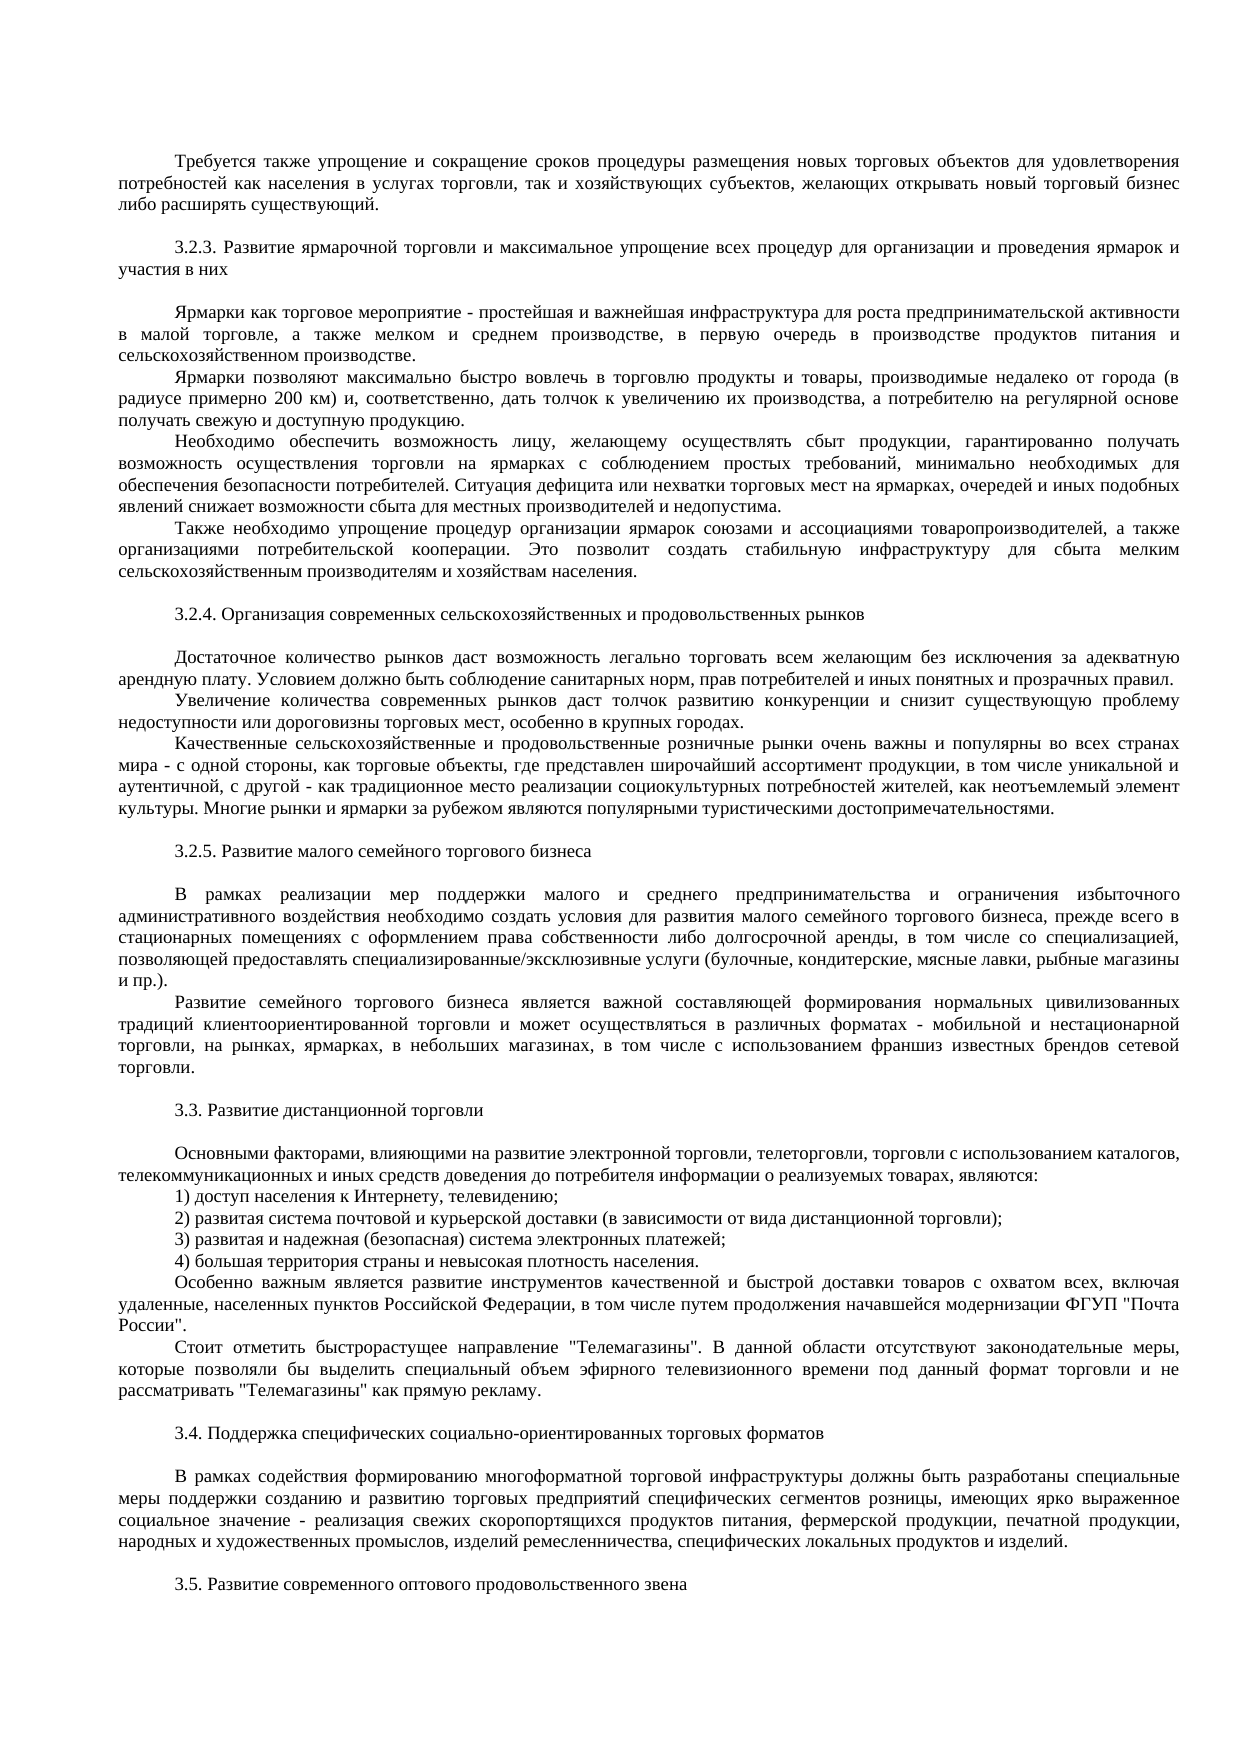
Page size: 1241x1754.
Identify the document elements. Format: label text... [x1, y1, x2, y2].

text 3.2.3. Развитие ярмарочной торговли и максимальное упрощение всех процедур для организации и проведения ярмарок и участия в них [118, 236, 1181, 279]
text Ярмарки позволяют максимально быстро вовлечь в торговлю продукты и товары, производимые недалеко от города (в радиусе примерно 200 км) и, соответственно, дать толчок к увеличению их производства, а потребителю на регулярной основе получать свежую и доступную продукцию. [118, 366, 1181, 430]
text Особенно важным является развитие инструментов качественной и быстрой доставки товаров с охватом всех, включая удаленные, населенных пунктов Российской Федерации, в том числе путем продолжения начавшейся модернизации ФГУП "Почта России". [118, 1271, 1181, 1336]
text 3.5. Развитие современного оптового продовольственного звена [118, 1573, 1181, 1595]
text Достаточное количество рынков даст возможность легально торговать всем желающим без исключения за адекватную арендную плату. Условием должно быть соблюдение санитарных норм, прав потребителей и иных понятных и прозрачных правил. [118, 646, 1181, 689]
text 2) развитая система почтовой и курьерской доставки (в зависимости от вида дистанционной торговли); [118, 1207, 1181, 1228]
text 1) доступ населения к Интернету, телевидению; [118, 1185, 1181, 1207]
text Качественные сельскохозяйственные и продовольственные розничные рынки очень важны и популярны во всех странах мира - с одной стороны, как торговые объекты, где представлен широчайший ассортимент продукции, в том числе уникальной и аутентичной, с другой - как традиционное место реализации социокультурных потребностей жителей, как неотъемлемый элемент культуры. Многие рынки и ярмарки за рубежом являются популярными туристическими достопримечательностями. [118, 732, 1181, 818]
text Необходимо обеспечить возможность лицу, желающему осуществлять сбыт продукции, гарантированно получать возможность осуществления торговли на ярмарках с соблюдением простых требований, минимально необходимых для обеспечения безопасности потребителей. Ситуация дефицита или нехватки торговых мест на ярмарках, очередей и иных подобных явлений снижает возможности сбыта для местных производителей и недопустима. [118, 430, 1181, 517]
text 3) развитая и надежная (безопасная) система электронных платежей; [118, 1228, 1181, 1250]
text 3.3. Развитие дистанционной торговли [118, 1099, 1181, 1120]
text Стоит отметить быстрорастущее направление "Телемагазины". В данной области отсутствуют законодательные меры, которые позволяли бы выделить специальный объем эфирного телевизионного времени под данный формат торговли и не рассматривать "Телемагазины" как прямую рекламу. [118, 1336, 1181, 1401]
text Основными факторами, влияющими на развитие электронной торговли, телеторговли, торговли с использованием каталогов, телекоммуникационных и иных средств доведения до потребителя информации о реализуемых товарах, являются: [118, 1142, 1181, 1185]
text 4) большая территория страны и невысокая плотность населения. [118, 1250, 1181, 1271]
text 3.4. Поддержка специфических социально-ориентированных торговых форматов [118, 1422, 1181, 1444]
text Ярмарки как торговое мероприятие - простейшая и важнейшая инфраструктура для роста предпринимательской активности в малой торговле, а также мелком и среднем производстве, в первую очередь в производстве продуктов питания и сельскохозяйственном производстве. [118, 301, 1181, 366]
text В рамках содействия формированию многоформатной торговой инфраструктуры должны быть разработаны специальные меры поддержки созданию и развитию торговых предприятий специфических сегментов розницы, имеющих ярко выраженное социальное значение - реализация свежих скоропортящихся продуктов питания, фермерской продукции, печатной продукции, народных и художественных промыслов, изделий ремесленничества, специфических локальных продуктов и изделий. [118, 1465, 1181, 1552]
text В рамках реализации мер поддержки малого и среднего предпринимательства и ограничения избыточного административного воздействия необходимо создать условия для развития малого семейного торгового бизнеса, прежде всего в стационарных помещениях с оформлением права собственности либо долгосрочной аренды, в том числе со специализацией, позволяющей предоставлять специализированные/эксклюзивные услуги (булочные, кондитерские, мясные лавки, рыбные магазины и пр.). [118, 883, 1181, 991]
text Также необходимо упрощение процедур организации ярмарок союзами и ассоциациями товаропроизводителей, а также организациями потребительской кооперации. Это позволит создать стабильную инфраструктуру для сбыта мелким сельскохозяйственным производителям и хозяйствам населения. [118, 517, 1181, 581]
text Развитие семейного торгового бизнеса является важной составляющей формирования нормальных цивилизованных традиций клиентоориентированной торговли и может осуществляться в различных форматах - мобильной и нестационарной торговли, на рынках, ярмарках, в небольших магазинах, в том числе с использованием франшиз известных брендов сетевой торговли. [118, 991, 1181, 1077]
text 3.2.4. Организация современных сельскохозяйственных и продовольственных рынков [118, 603, 1181, 624]
text Требуется также упрощение и сокращение сроков процедуры размещения новых торговых объектов для удовлетворения потребностей как населения в услугах торговли, так и хозяйствующих субъектов, желающих открывать новый торговый бизнес либо расширять существующий. [118, 150, 1181, 215]
text 3.2.5. Развитие малого семейного торгового бизнеса [118, 840, 1181, 862]
text Увеличение количества современных рынков даст толчок развитию конкуренции и снизит существующую проблему недоступности или дороговизны торговых мест, особенно в крупных городах. [118, 689, 1181, 732]
